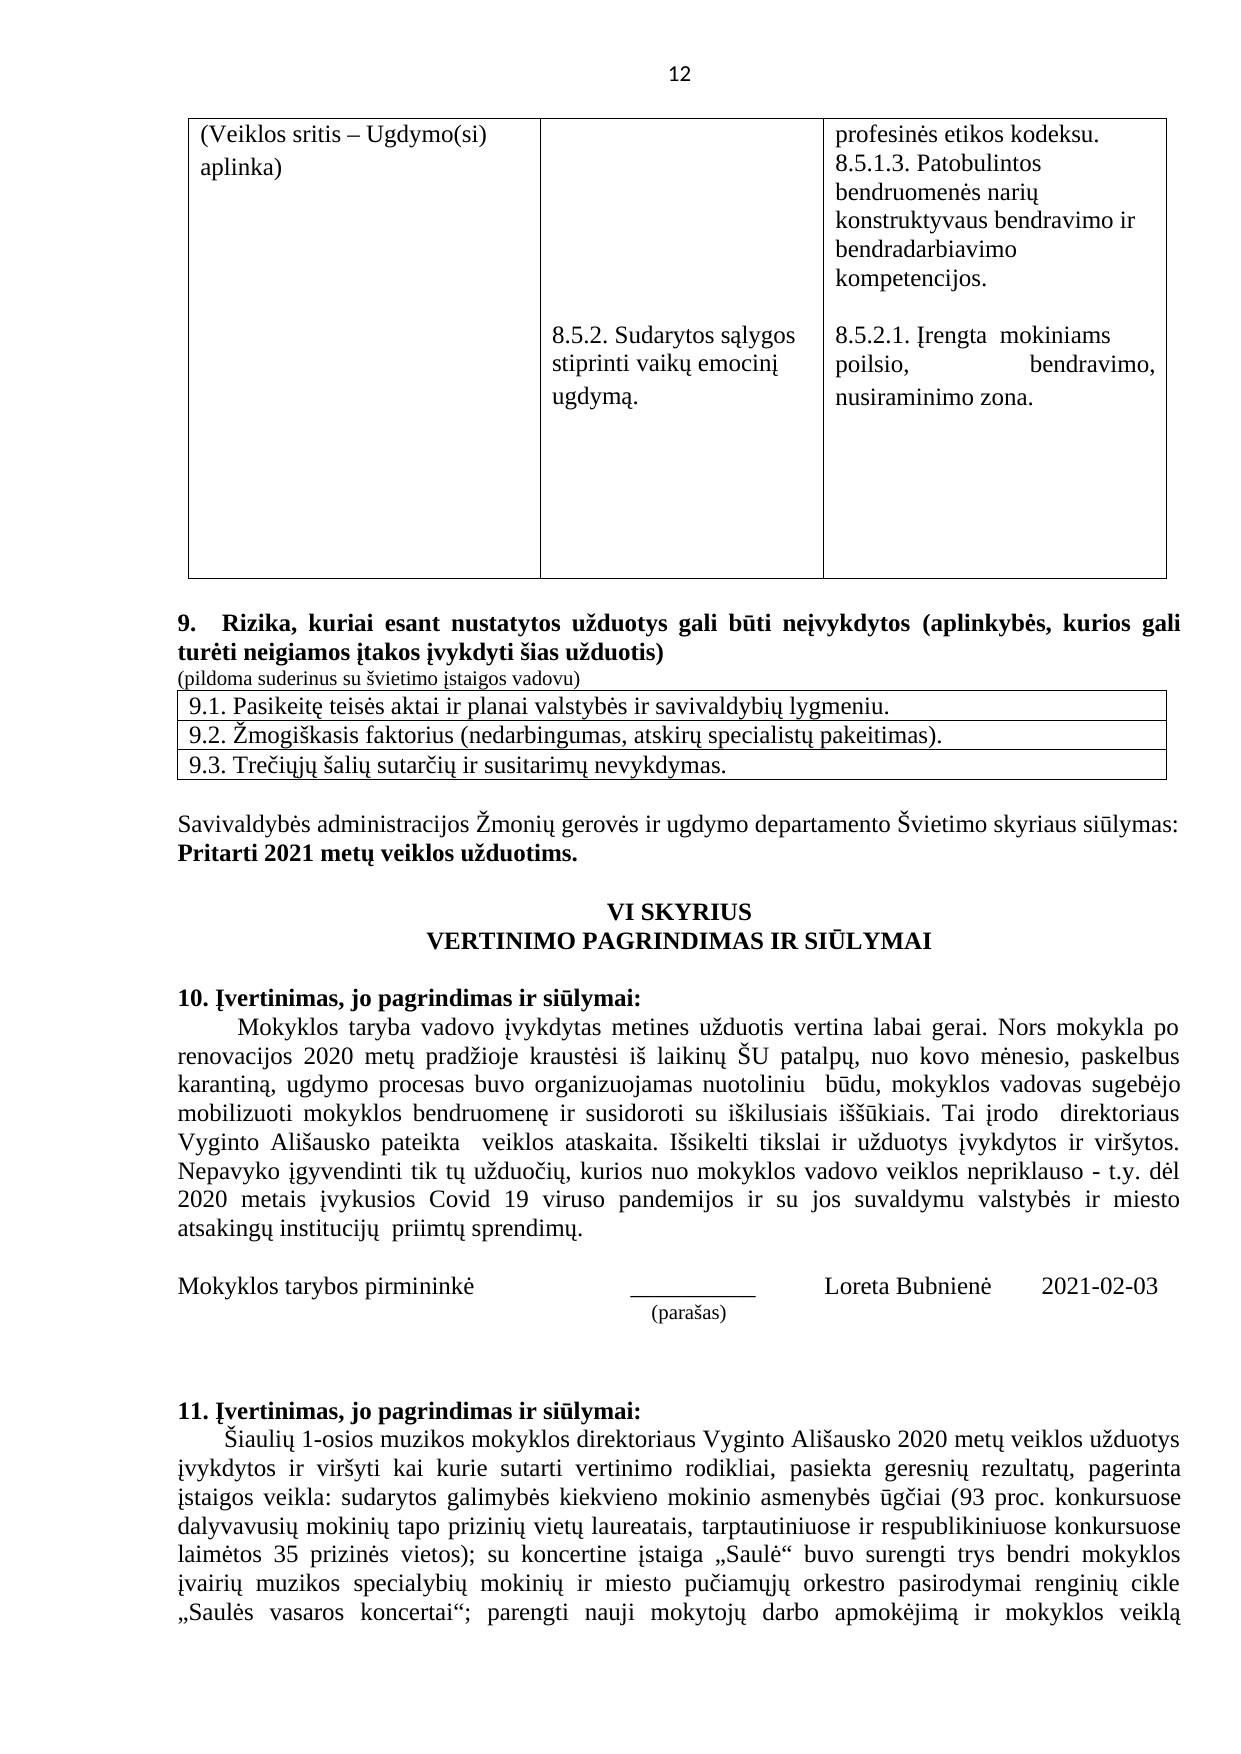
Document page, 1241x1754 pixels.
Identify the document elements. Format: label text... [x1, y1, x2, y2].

table_header 9.1. Pasikeitę teisės aktai ir planai valstybės ir savivaldybių lygmeniu. [178, 691, 1166, 719]
text Pritarti 2021 metų veiklos užduotims. [177, 838, 1181, 866]
text (parašas) [177, 1299, 1181, 1324]
text VI SKYRIUS [177, 897, 1181, 926]
text VERTINIMO PAGRINDIMAS IR SIŪLYMAI [177, 926, 1181, 954]
table_cell 9.2. Žmogiškasis faktorius (nedarbingumas, atskirų specialistų pakeitimas). [178, 721, 1166, 749]
text Savivaldybės administracijos Žmonių gerovės ir ugdymo departamento Švietimo skyriaus siūlymas: [177, 809, 1181, 838]
text Mokyklos tarybos pirmininkė __________ Loreta Bubnienė 2021-02-03 [177, 1271, 1181, 1299]
text Mokyklos taryba vadovo įvykdytas metines užduotis vertina labai gerai. Nors mokykla po renovacijos 2020 metų pradžioje kraustėsi iš laikinų ŠU patalpų, nuo kovo mėnesio, paskelbus karantiną, ugdymo procesas buvo organizuojamas nuotoliniu būdu, mokyklos vadovas sugebėjo mobilizuoti mokyklos bendruomenę ir susidoroti su iškilusiais iššūkiais. Tai įrodo direktoriaus Vyginto Ališausko pateikta veiklos ataskaita. Išsikelti tikslai ir užduotys įvykdytos ir viršytos. Nepavyko įgyvendinti tik tų užduočių, kurios nuo mokyklos vadovo veiklos nepriklauso - t.y. dėl 2020 metais įvykusios Covid 19 viruso pandemijos ir su jos suvaldymu valstybės ir miesto atsakingų institucijų priimtų sprendimų. [177, 1012, 1181, 1242]
text (pildoma suderinus su švietimo įstaigos vadovu) [177, 666, 1181, 690]
text 11. Įvertinimas, jo pagrindimas ir siūlymai: [177, 1396, 1181, 1424]
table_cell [541, 119, 823, 578]
text 10. Įvertinimas, jo pagrindimas ir siūlymai: [177, 983, 1181, 1012]
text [177, 1424, 1181, 1626]
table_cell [189, 119, 540, 578]
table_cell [824, 119, 1166, 578]
text 9. Rizika, kuriai esant nustatytos užduotys gali būti neįvykdytos (aplinkybės, kurios gali turėti neigiamos įtakos įvykdyti šias užduotis) [177, 608, 1181, 666]
table_cell 9.3. Trečiųjų šalių sutarčių ir susitarimų nevykdymas. [178, 750, 1166, 779]
